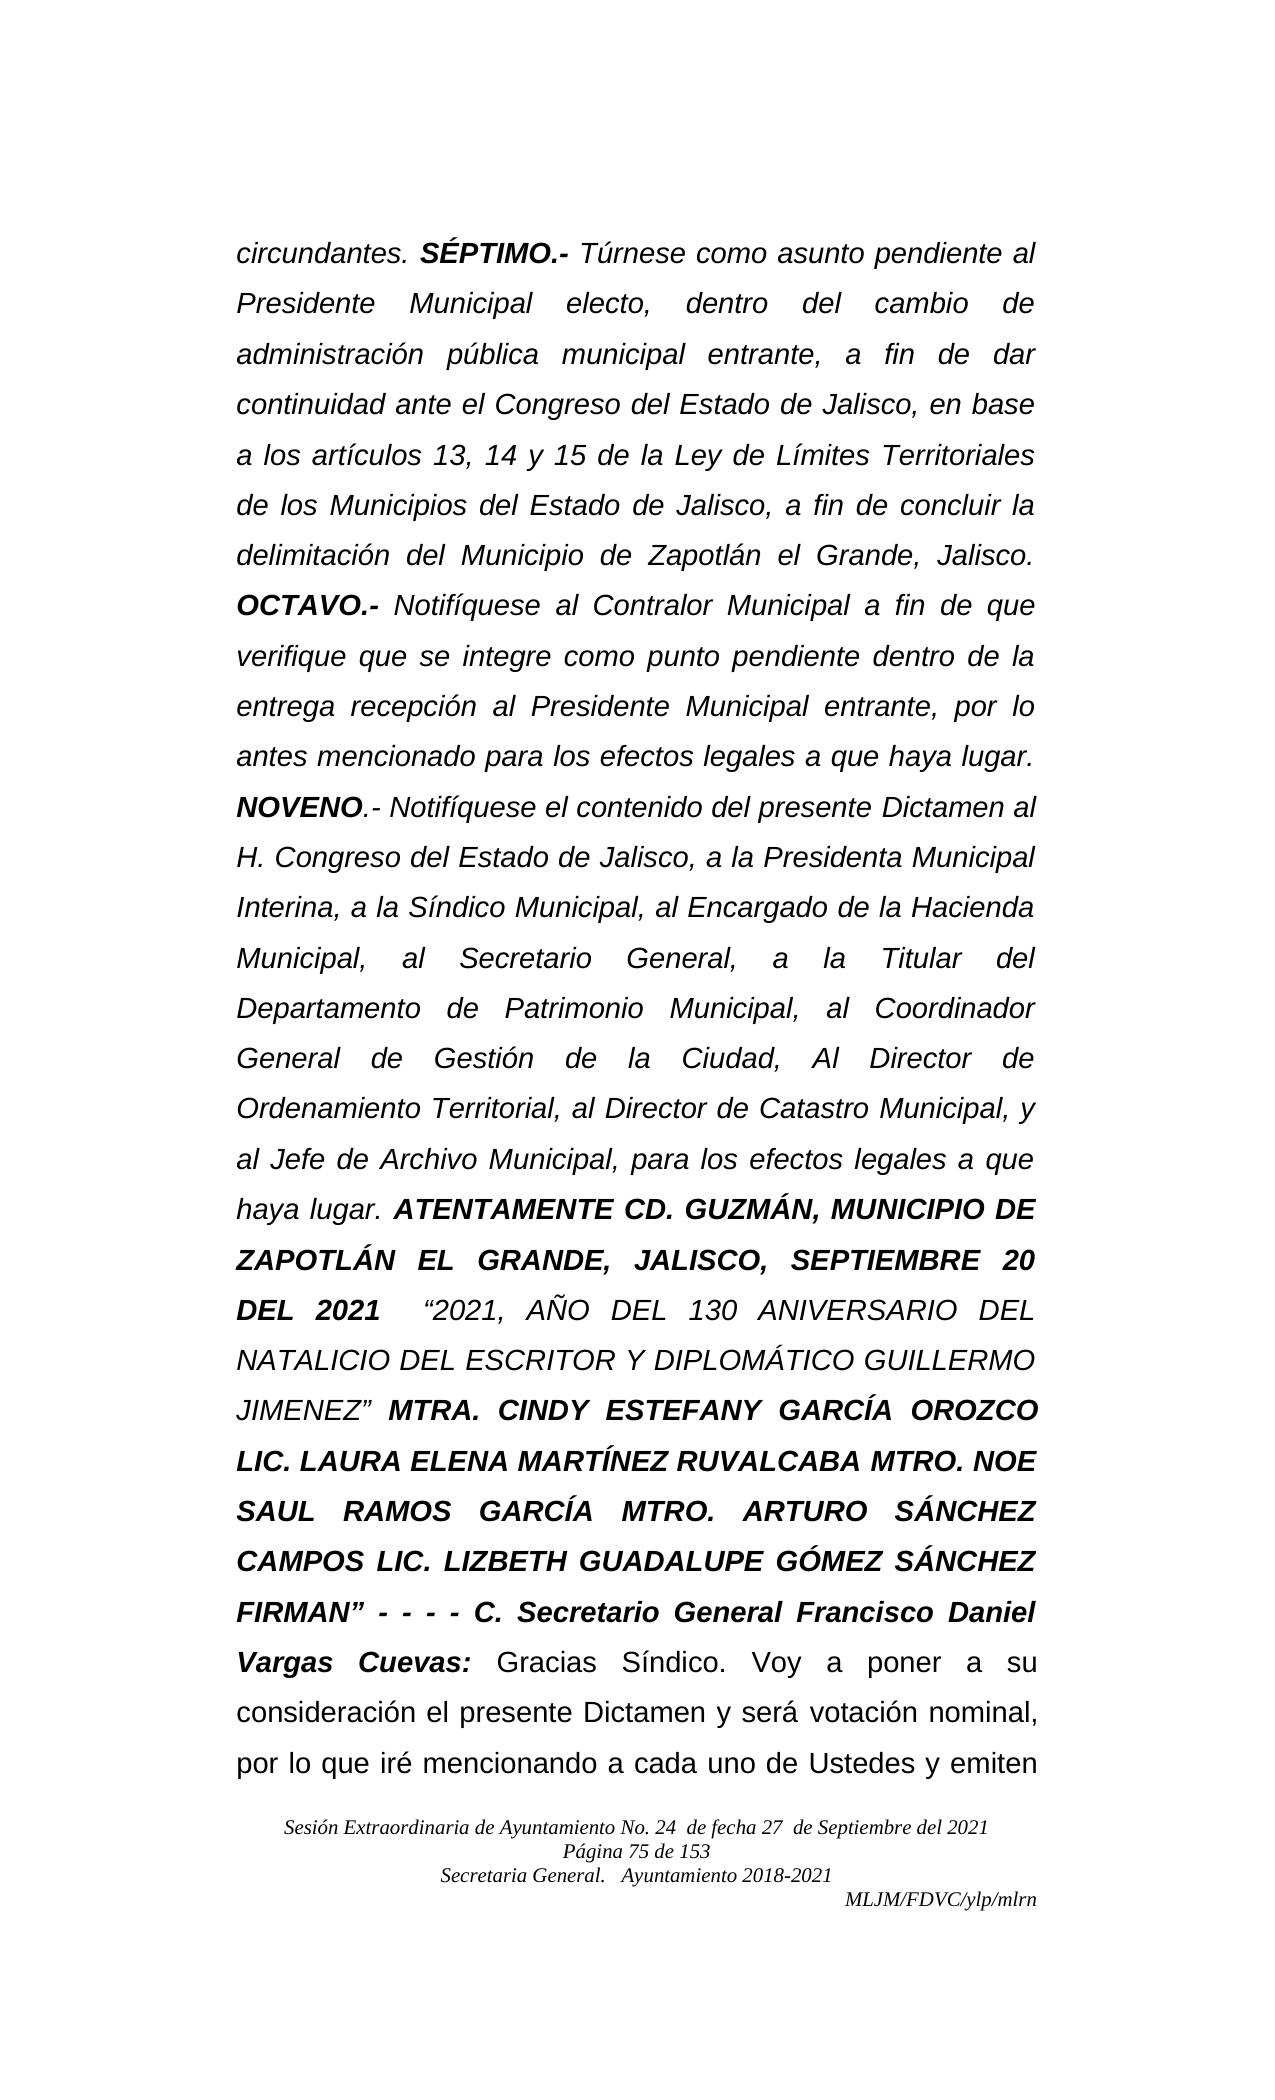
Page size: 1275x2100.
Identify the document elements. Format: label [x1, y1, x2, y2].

text [236, 236, 1039, 1779]
